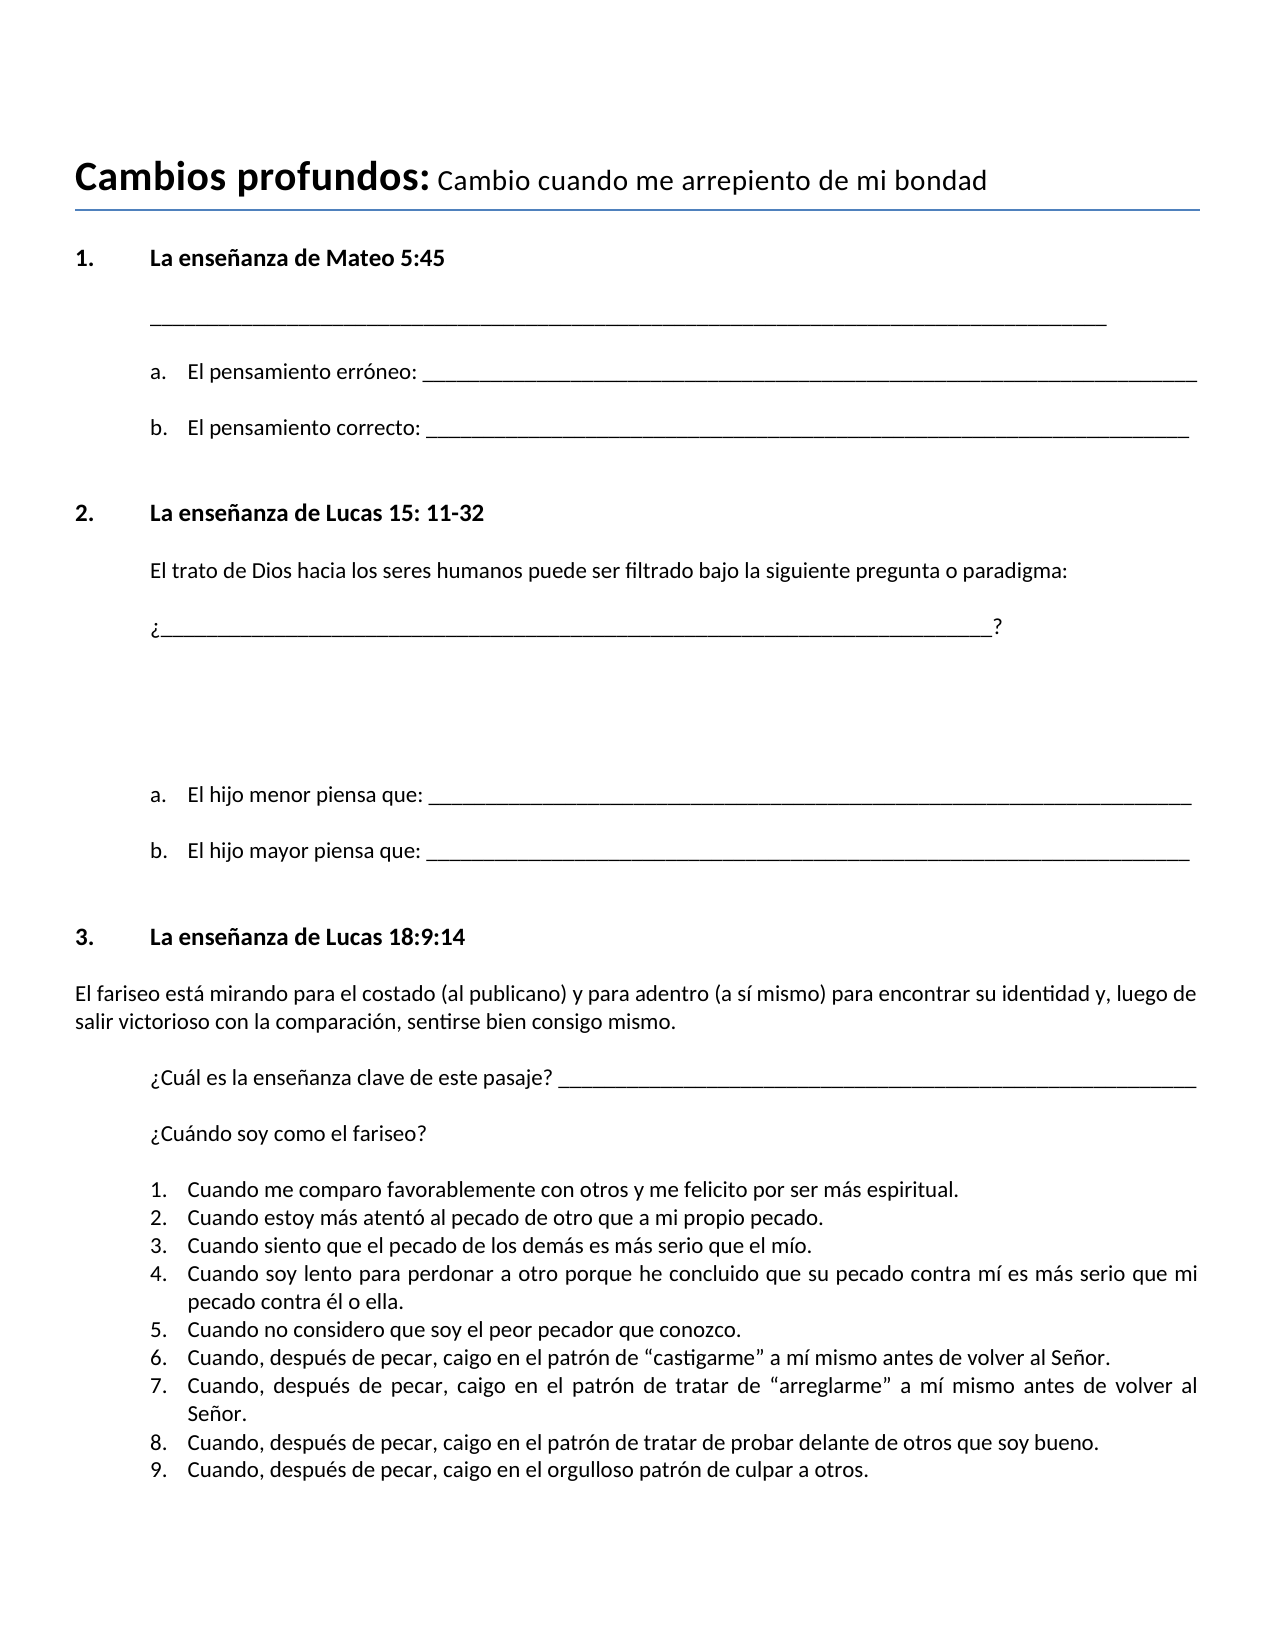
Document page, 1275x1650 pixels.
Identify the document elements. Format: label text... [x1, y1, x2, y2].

list La enseñanza de Lucas 15: 11-32 [75, 497, 1200, 528]
list Cuando, después de pecar, caigo en el patrón de tratar de “arreglarme” a mí mismo antes de volver al Señor. [150, 1372, 1200, 1428]
list Cuando no considero que soy el peor pecador que conozco. [150, 1316, 1200, 1343]
list Cuando, después de pecar, caigo en el orgulloso patrón de culpar a otros. [150, 1456, 1200, 1484]
list Cuando siento que el pecado de los demás es más serio que el mío. [150, 1231, 1200, 1259]
list Cuando, después de pecar, caigo en el patrón de “castigarme” a mí mismo antes de volver al Señor. [150, 1343, 1200, 1372]
text El trato de Dios hacia los seres humanos puede ser filtrado bajo la siguiente pregunta o paradigma: [75, 556, 1200, 584]
text ¿Cuándo soy como el fariseo? [150, 1119, 1200, 1147]
list La enseñanza de Mateo 5:45 [75, 242, 1200, 273]
text ¿_________________________________________________________________________? [75, 612, 1200, 640]
title Cambios profundos: Cambio cuando me arrepiento de mi bondad [75, 150, 1200, 209]
list Cuando estoy más atentó al pecado de otro que a mi propio pecado. [150, 1203, 1200, 1231]
list La enseñanza de Lucas 18:9:14 [75, 921, 1200, 951]
list El pensamiento erróneo: ____________________________________________________________________ [150, 357, 1200, 385]
text El fariseo está mirando para el costado (al publicano) y para adentro (a sí mismo) para encontrar su identidad y, luego de salir victorioso con la comparación, sentirse bien consigo mismo. [75, 979, 1200, 1035]
list El hijo mayor piensa que: ___________________________________________________________________ [150, 837, 1200, 865]
list El pensamiento correcto: ___________________________________________________________________ [150, 413, 1200, 441]
text ¿Cuál es la enseñanza clave de este pasaje? ________________________________________________________ [150, 1063, 1200, 1091]
list Cuando, después de pecar, caigo en el patrón de tratar de probar delante de otros que soy bueno. [150, 1428, 1200, 1456]
list Cuando me comparo favorablemente con otros y me felicito por ser más espiritual. [150, 1175, 1200, 1203]
list El hijo menor piensa que: ___________________________________________________________________ [150, 781, 1200, 809]
text ____________________________________________________________________________________ [75, 301, 1200, 329]
list Cuando soy lento para perdonar a otro porque he concluido que su pecado contra mí es más serio que mi pecado contra él o ella. [150, 1259, 1200, 1316]
